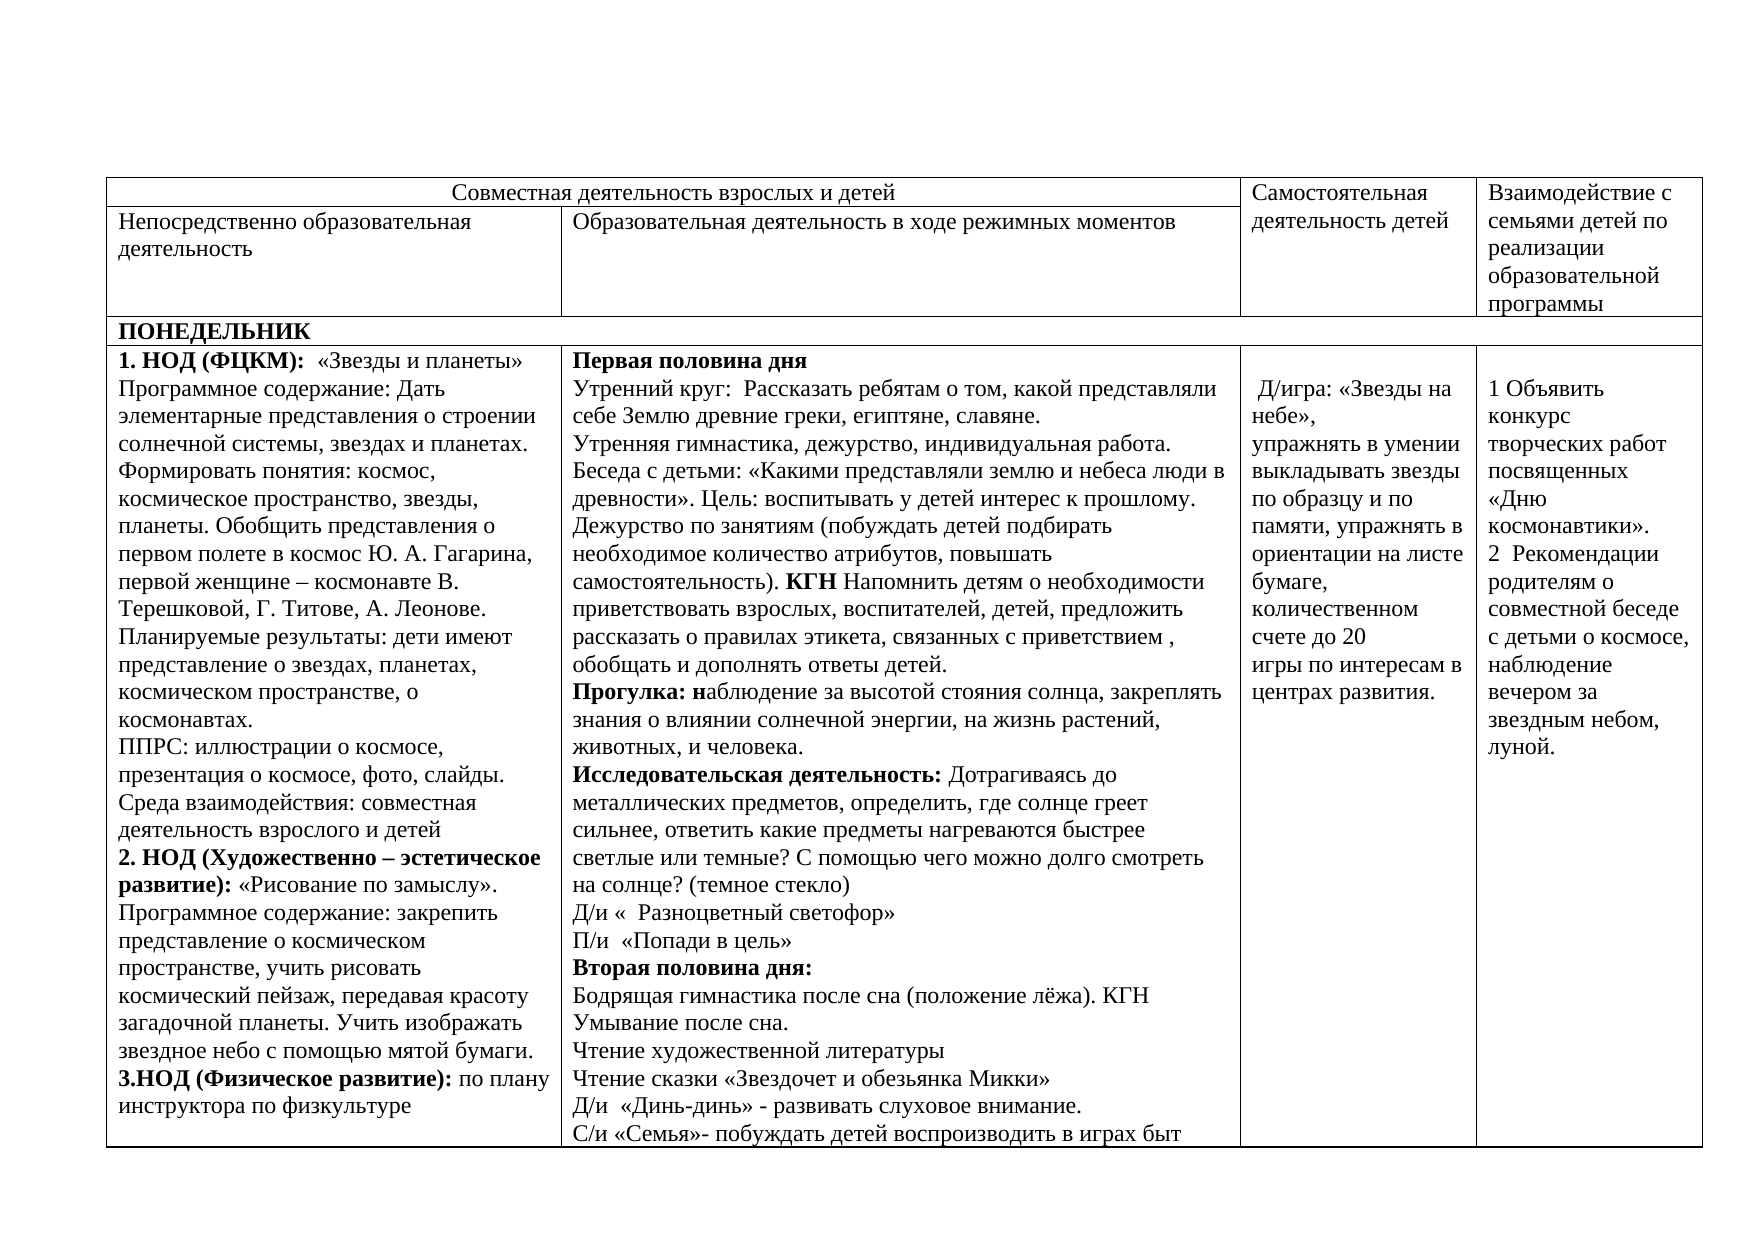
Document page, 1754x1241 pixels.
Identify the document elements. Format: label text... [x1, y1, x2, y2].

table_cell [1241, 346, 1476, 1146]
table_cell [562, 346, 1240, 1146]
table_cell Непосредственно образовательная деятельность [107, 207, 561, 316]
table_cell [107, 346, 561, 1146]
table_header Взаимодействие с семьями детей по реализации образовательной программы [1477, 178, 1702, 316]
table_header Совместная деятельность взрослых и детей [107, 178, 1240, 206]
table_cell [1477, 346, 1702, 1146]
table_cell ПОНЕДЕЛЬНИК [107, 317, 1702, 345]
table_cell Образовательная деятельность в ходе режимных моментов [562, 207, 1240, 316]
table_header Самостоятельная деятельность детей [1241, 178, 1476, 316]
